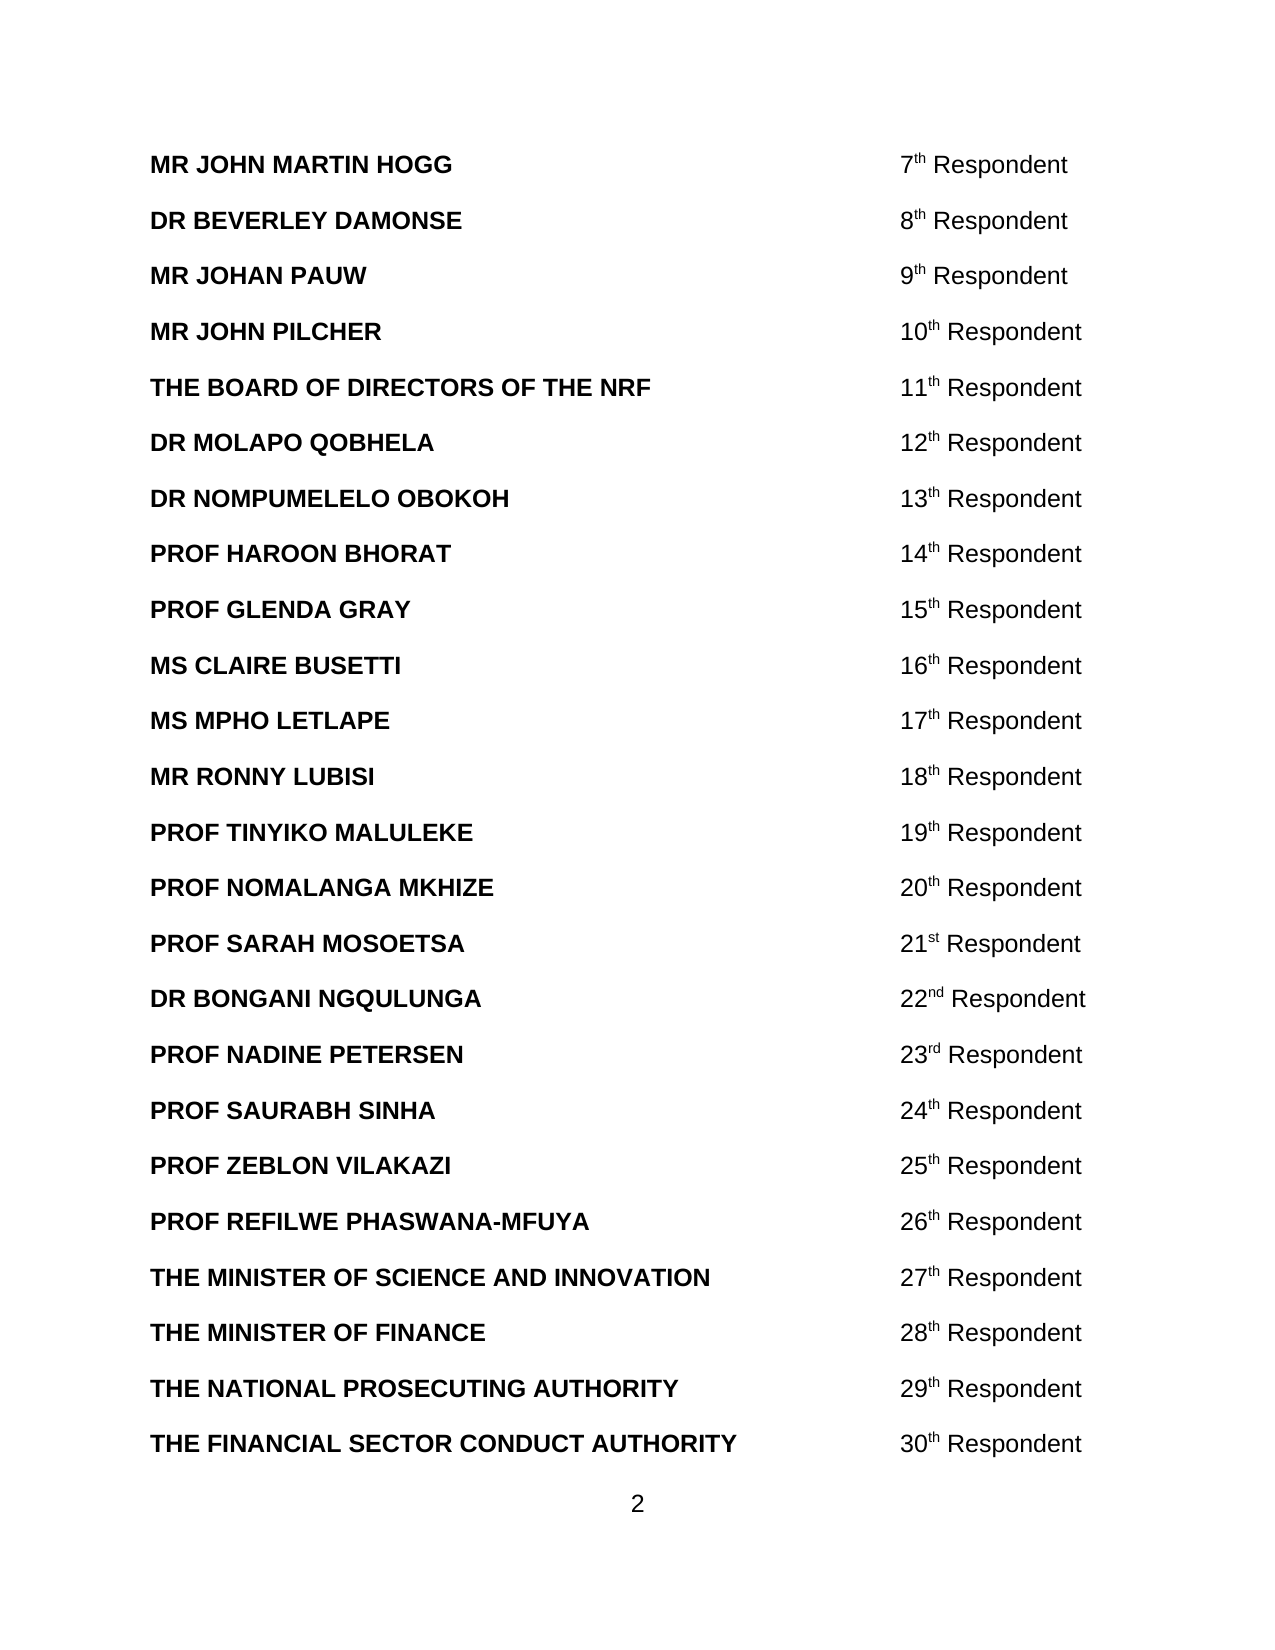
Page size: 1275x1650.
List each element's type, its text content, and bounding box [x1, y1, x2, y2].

text MS CLAIRE BUSETTI 16th Respondent [150, 651, 1125, 679]
text MR JOHAN PAUW 9th Respondent [150, 261, 1125, 290]
text PROF SAURABH SINHA 24th Respondent [150, 1096, 1125, 1124]
text PROF ZEBLON VILAKAZI 25th Respondent [150, 1151, 1125, 1180]
text DR BONGANI NGQULUNGA 22nd Respondent [150, 984, 1125, 1013]
text THE BOARD OF DIRECTORS OF THE NRF 11th Respondent [150, 372, 1125, 401]
text DR MOLAPO QOBHELA 12th Respondent [150, 428, 1125, 457]
text PROF NOMALANGA MKHIZE 20th Respondent [150, 873, 1125, 902]
text MR JOHN MARTIN HOGG 7th Respondent [150, 150, 1125, 179]
text MR JOHN PILCHER 10th Respondent [150, 317, 1125, 346]
text PROF TINYIKO MALULEKE 19th Respondent [150, 817, 1125, 846]
text PROF HAROON BHORAT 14th Respondent [150, 539, 1125, 568]
text MR RONNY LUBISI 18th Respondent [150, 762, 1125, 791]
text PROF REFILWE PHASWANA-MFUYA 26th Respondent [150, 1207, 1125, 1236]
text DR BEVERLEY DAMONSE 8th Respondent [150, 206, 1125, 234]
text PROF GLENDA GRAY 15th Respondent [150, 595, 1125, 624]
text THE FINANCIAL SECTOR CONDUCT AUTHORITY 30th Respondent [150, 1429, 1125, 1458]
text THE MINISTER OF SCIENCE AND INNOVATION 27th Respondent [150, 1262, 1125, 1291]
text PROF NADINE PETERSEN 23rd Respondent [150, 1040, 1125, 1069]
text PROF SARAH MOSOETSA 21st Respondent [150, 929, 1125, 957]
text THE NATIONAL PROSECUTING AUTHORITY 29th Respondent [150, 1374, 1125, 1402]
text DR NOMPUMELELO OBOKOH 13th Respondent [150, 484, 1125, 512]
text THE MINISTER OF FINANCE 28th Respondent [150, 1318, 1125, 1347]
text MS MPHO LETLAPE 17th Respondent [150, 706, 1125, 735]
